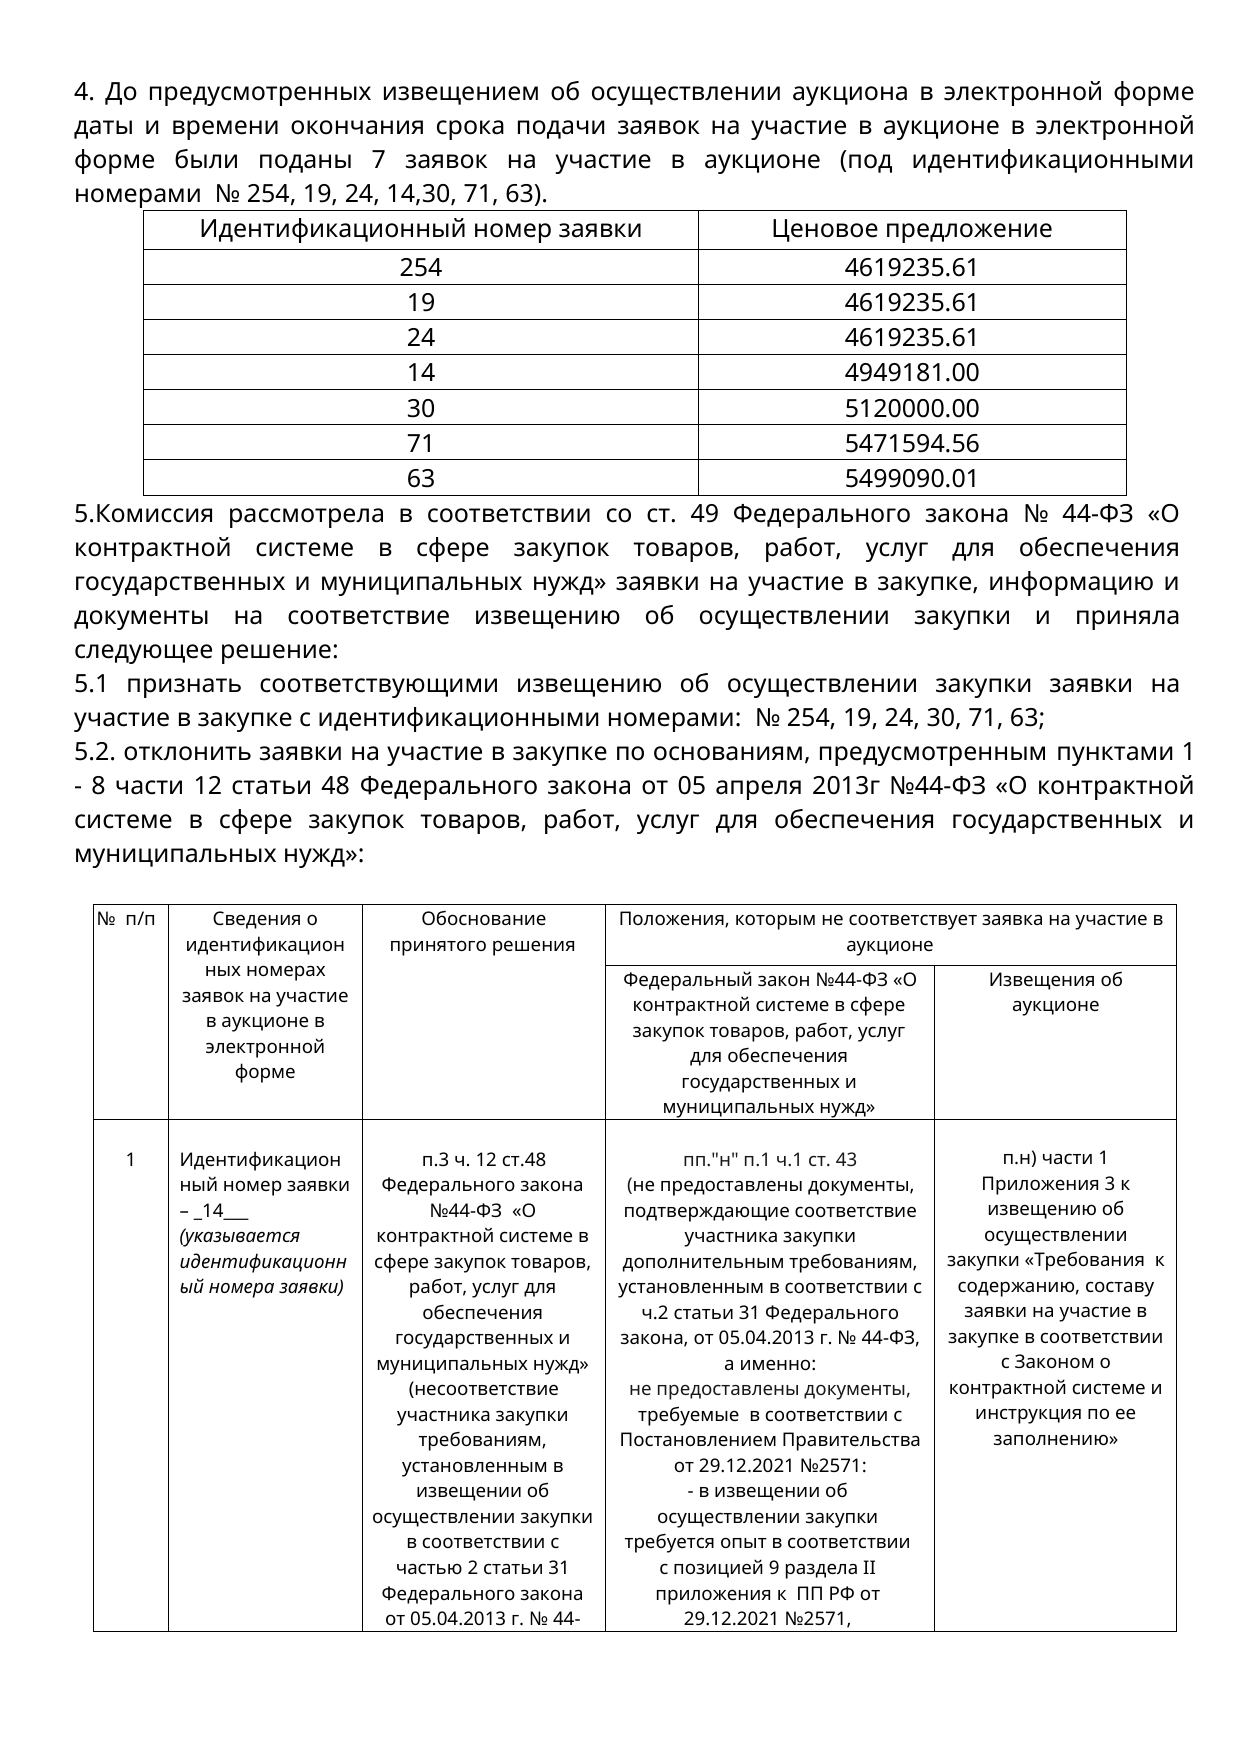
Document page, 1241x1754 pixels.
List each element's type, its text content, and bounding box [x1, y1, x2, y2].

table_cell 4619235.61 [699, 285, 1126, 319]
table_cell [363, 1120, 605, 1631]
table_cell 30 [144, 390, 698, 424]
table_cell 71 [144, 425, 698, 459]
text 5.1 признать соответствующими извещению об осуществлении закупки заявки на участие в закупке с идентификационными номерами: № 254, 19, 24, 30, 71, 63; [74, 666, 1181, 734]
table_cell 254 [144, 250, 698, 284]
table_cell 14 [144, 355, 698, 389]
table_cell 24 [144, 320, 698, 354]
text 5.2. отклонить заявки на участие в закупке по основаниям, предусмотренным пунктами 1 - 8 части 12 статьи 48 Федерального закона от 05 апреля 2013г №44-ФЗ «О контрактной системе в сфере закупок товаров, работ, услуг для обеспечения государственных и муниципальных нужд»: [74, 734, 1196, 870]
table_header Ценовое предложение [699, 211, 1126, 249]
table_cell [935, 1120, 1176, 1631]
table_header Идентификационный номер заявки [144, 211, 698, 249]
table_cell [606, 1120, 934, 1631]
table_cell 63 [144, 460, 698, 494]
list 4. До предусмотренных извещением об осуществлении аукциона в электронной форме даты и времени окончания срока подачи заявок на участие в аукционе в электронной форме были поданы 7 заявок на участие в аукционе (под идентификационными номерами № 254, 19, 24, 14,30, 71, 63). [74, 74, 1196, 210]
table_cell 4949181.00 [699, 355, 1126, 389]
table_cell Федеральный закон №44-ФЗ «О контрактной системе в сфере закупок товаров, работ, услуг для обеспечения государственных и муниципальных нужд» [606, 966, 934, 1119]
table_header Сведения о идентификационных номерах заявок на участие в аукционе в электронной форме [169, 905, 362, 1119]
table_cell 1 [94, 1120, 168, 1631]
table_header Положения, которым не соответствует заявка на участие в аукционе [606, 905, 1176, 965]
table_cell 5499090.01 [699, 460, 1126, 494]
table_header Обоснование принятого решения [363, 905, 605, 1119]
table_cell 5471594.56 [699, 425, 1126, 459]
table_cell 4619235.61 [699, 250, 1126, 284]
text 5.Комиссия рассмотрела в соответствии со ст. 49 Федерального закона № 44-ФЗ «О контрактной системе в сфере закупок товаров, работ, услуг для обеспечения государственных и муниципальных нужд» заявки на участие в закупке, информацию и документы на соответствие извещению об осуществлении закупки и приняла следующее решение: [74, 496, 1181, 666]
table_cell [169, 1120, 362, 1631]
table_cell Извещения об аукционе [935, 966, 1176, 1119]
table_cell 5120000.00 [699, 390, 1126, 424]
table_header № п/п [94, 905, 168, 1119]
table_cell 4619235.61 [699, 320, 1126, 354]
table_cell 19 [144, 285, 698, 319]
